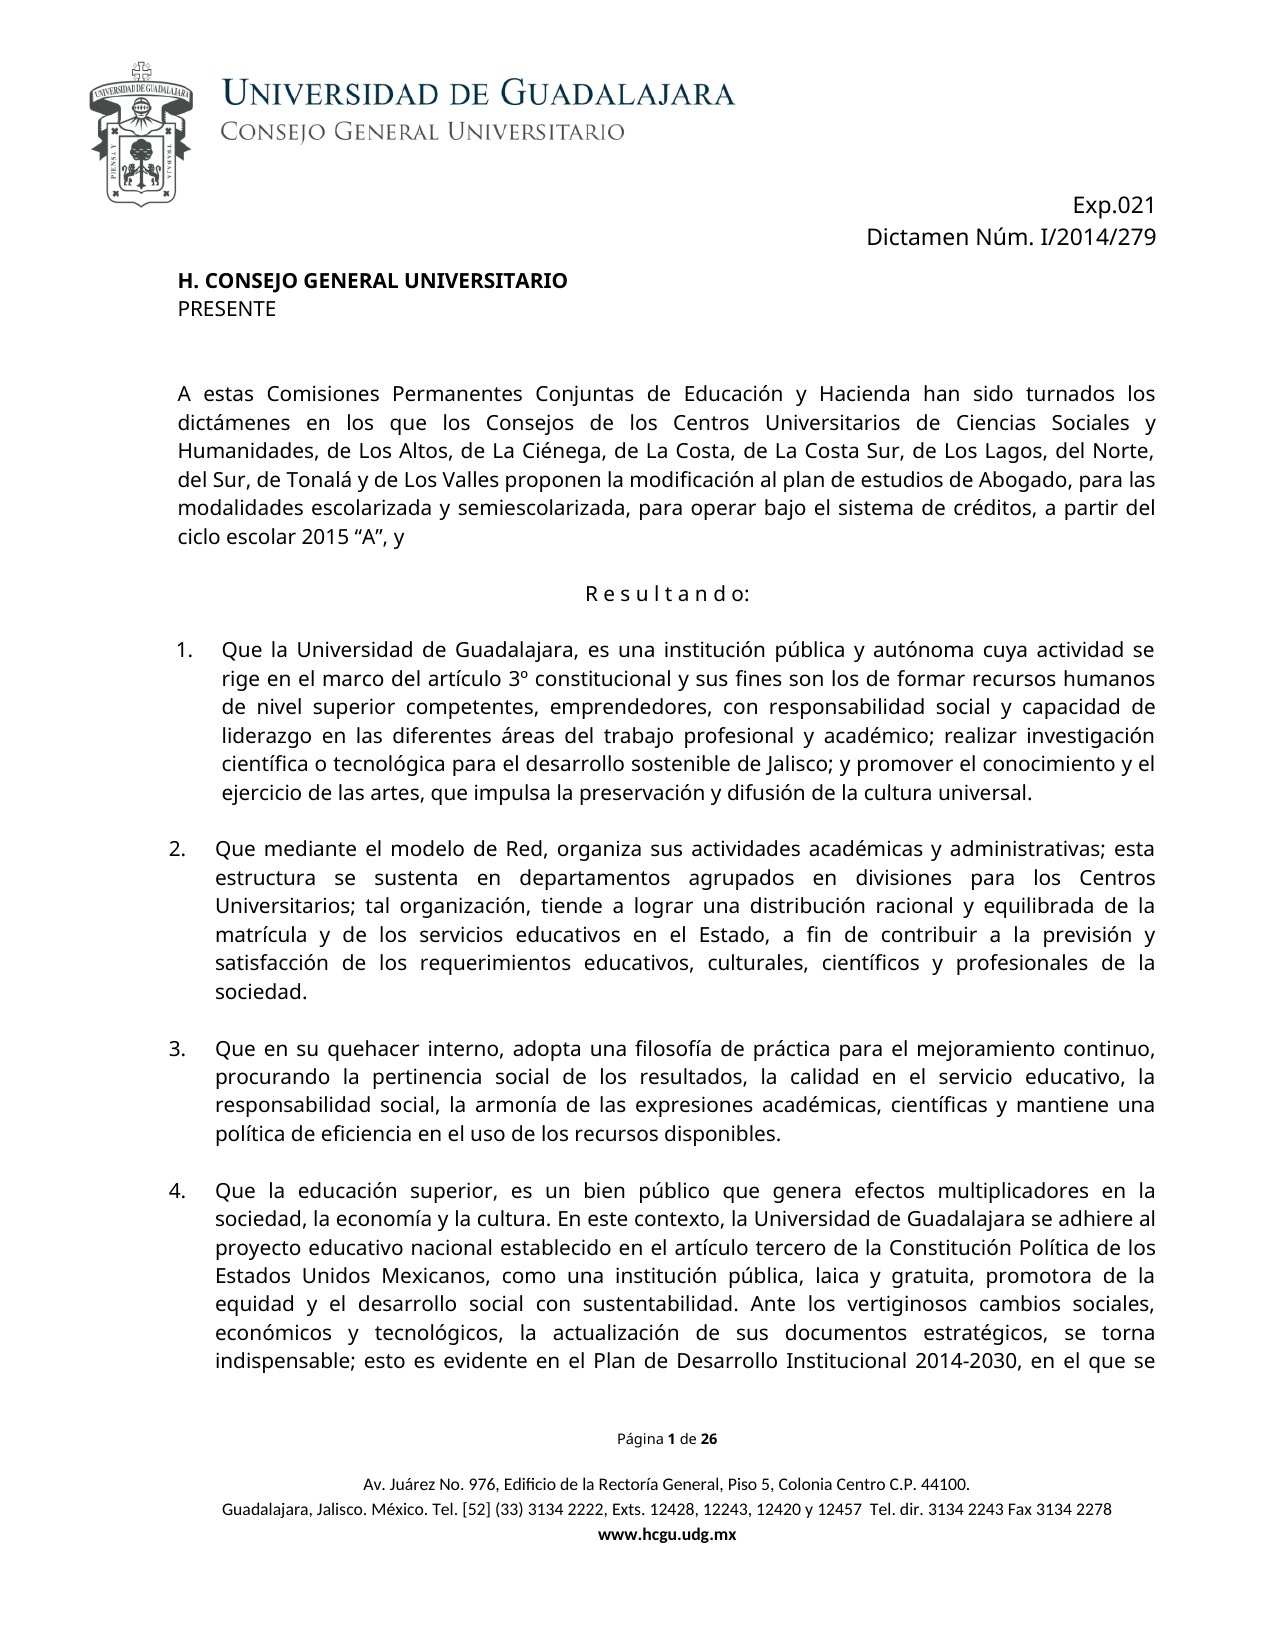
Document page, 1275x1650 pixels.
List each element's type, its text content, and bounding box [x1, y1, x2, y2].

text R e s u l t a n d o: [177, 579, 1157, 607]
list Que la Universidad de Guadalajara, es una institución pública y autónoma cuya actividad se rige en el marco del artículo 3º constitucional y sus fines son los de formar recursos humanos de nivel superior competentes, emprendedores, con responsabilidad social y capacidad de liderazgo en las diferentes áreas del trabajo profesional y académico; realizar investigación científica o tecnológica para el desarrollo sostenible de Jalisco; y promover el conocimiento y el ejercicio de las artes, que impulsa la preservación y difusión de la cultura universal. [184, 636, 1157, 806]
text PRESENTE [177, 294, 1157, 323]
text H. CONSEJO GENERAL UNIVERSITARIO [177, 266, 1157, 294]
list Que en su quehacer interno, adopta una filosofía de práctica para el mejoramiento continuo, procurando la pertinencia social de los resultados, la calidad en el servicio educativo, la responsabilidad social, la armonía de las expresiones académicas, científicas y mantiene una política de eficiencia en el uso de los recursos disponibles. [177, 1034, 1157, 1147]
text A estas Comisiones Permanentes Conjuntas de Educación y Hacienda han sido turnados los dictámenes en los que los Consejos de los Centros Universitarios de Ciencias Sociales y Humanidades, de Los Altos, de La Ciénega, de La Costa, de La Costa Sur, de Los Lagos, del Norte, del Sur, de Tonalá y de Los Valles proponen la modificación al plan de estudios de Abogado, para las modalidades escolarizada y semiescolarizada, para operar bajo el sistema de créditos, a partir del ciclo escolar 2015 “A”, y [177, 379, 1157, 550]
list Que mediante el modelo de Red, organiza sus actividades académicas y administrativas; esta estructura se sustenta en departamentos agrupados en divisiones para los Centros Universitarios; tal organización, tiende a lograr una distribución racional y equilibrada de la matrícula y de los servicios educativos en el Estado, a fin de contribuir a la previsión y satisfacción de los requerimientos educativos, culturales, científicos y profesionales de la sociedad. [177, 834, 1157, 1005]
picture [1, 1, 1274, 268]
